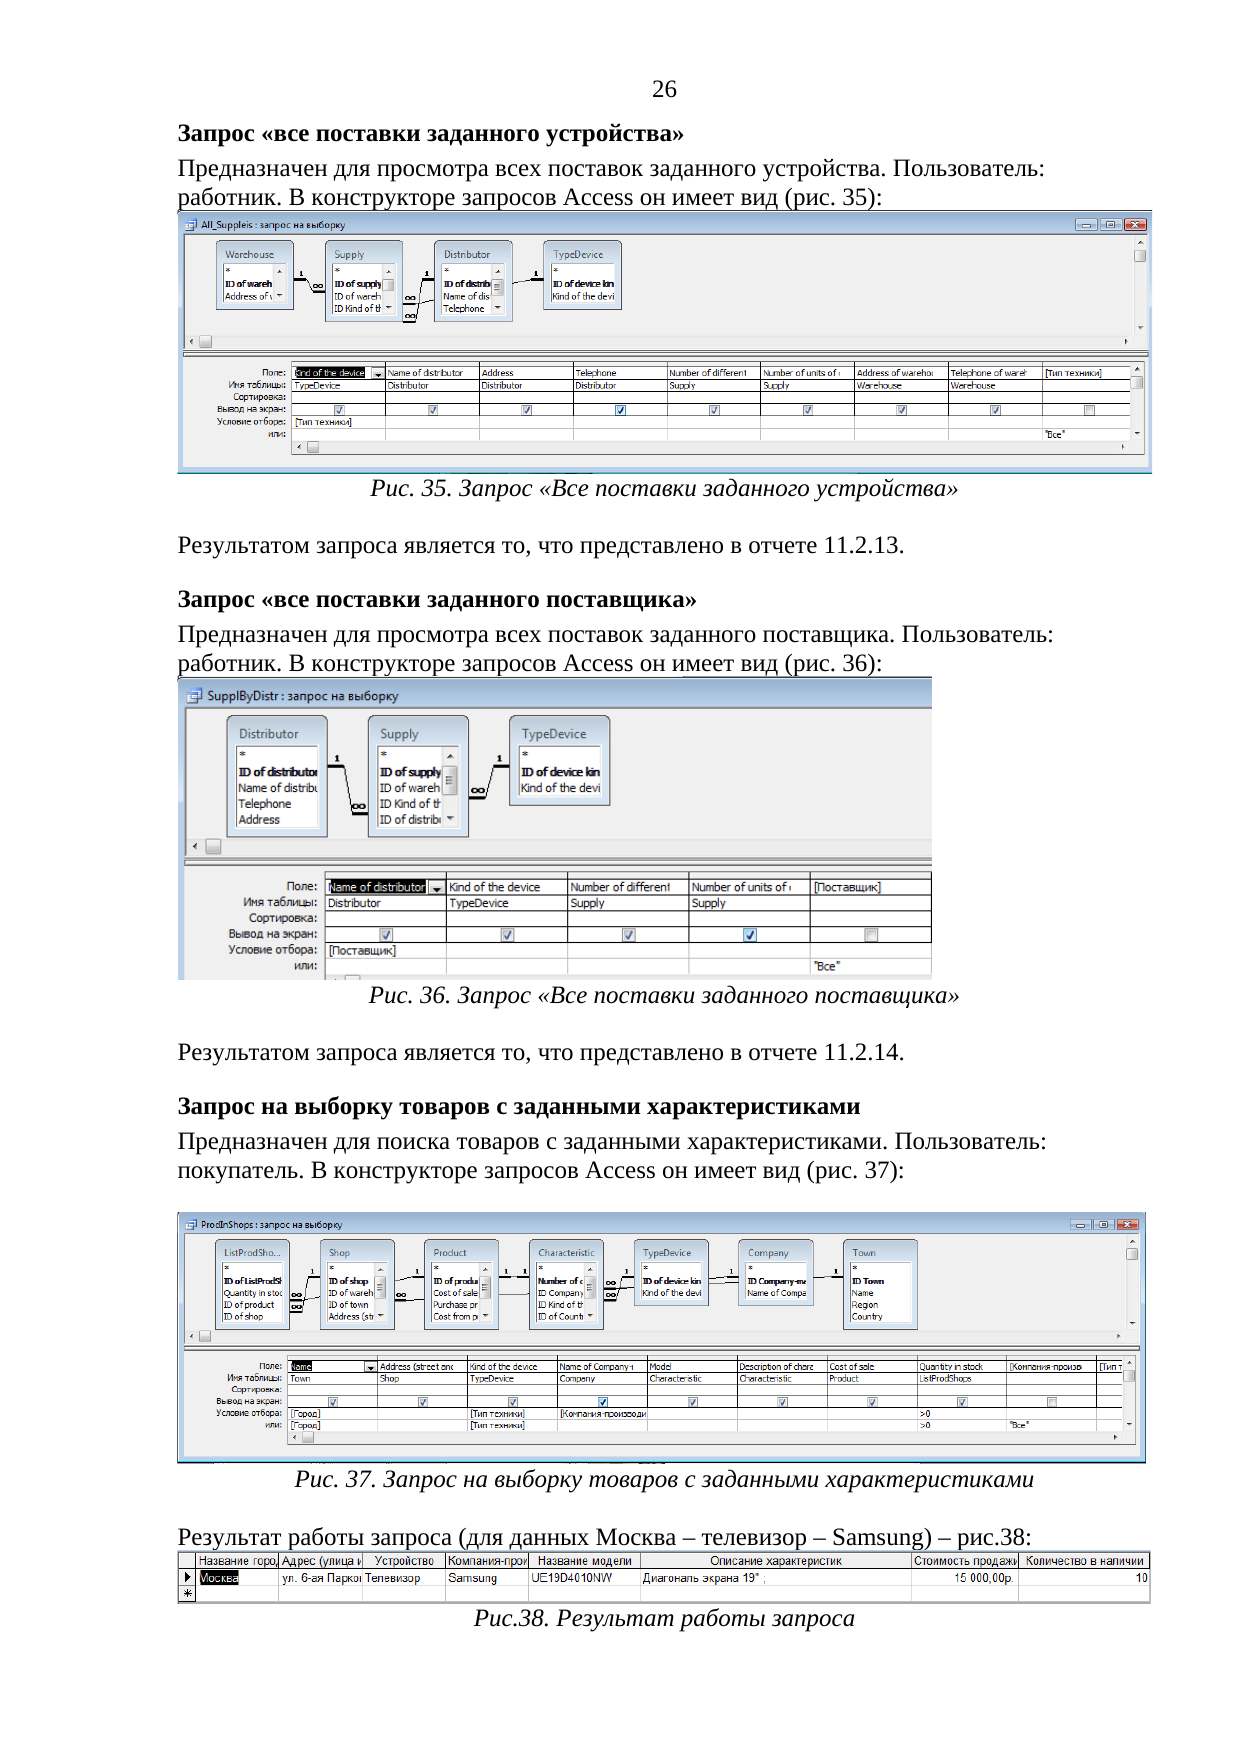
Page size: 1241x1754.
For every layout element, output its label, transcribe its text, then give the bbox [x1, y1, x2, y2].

picture [177, 210, 1153, 474]
text Результат работы запроса (для данных Москва – телевизор – Samsung) – рис.38: [177, 1522, 1152, 1550]
text Рис. 35. Запрос «Все поставки заданного устройства» [177, 474, 1152, 502]
picture [177, 1550, 1151, 1604]
subtitle Запрос на выборку товаров с заданными характеристиками [177, 1091, 1152, 1120]
text Рис. 37. Запрос на выборку товаров с заданными характеристиками [177, 1464, 1152, 1493]
subtitle Запрос «все поставки заданного устройства» [177, 118, 1152, 147]
text Результатом запроса является то, что представлено в отчете 11.2.13. [177, 531, 1152, 559]
text Предназначен для просмотра всех поставок заданного устройства. Пользователь: работник. В конструкторе запросов Access он имеет вид (рис. 35): [177, 153, 1152, 210]
picture [177, 676, 932, 980]
text Результатом запроса является то, что представлено в отчете 11.2.14. [177, 1037, 1152, 1066]
text Рис. 36. Запрос «Все поставки заданного поставщика» [177, 980, 1152, 1009]
subtitle Запрос «все поставки заданного поставщика» [177, 584, 1152, 613]
text Предназначен для поиска товаров с заданными характеристиками. Пользователь: покупатель. В конструкторе запросов Access он имеет вид (рис. 37): [177, 1126, 1152, 1184]
picture [177, 1212, 1146, 1464]
text Рис.38. Результат работы запроса [177, 1603, 1152, 1632]
